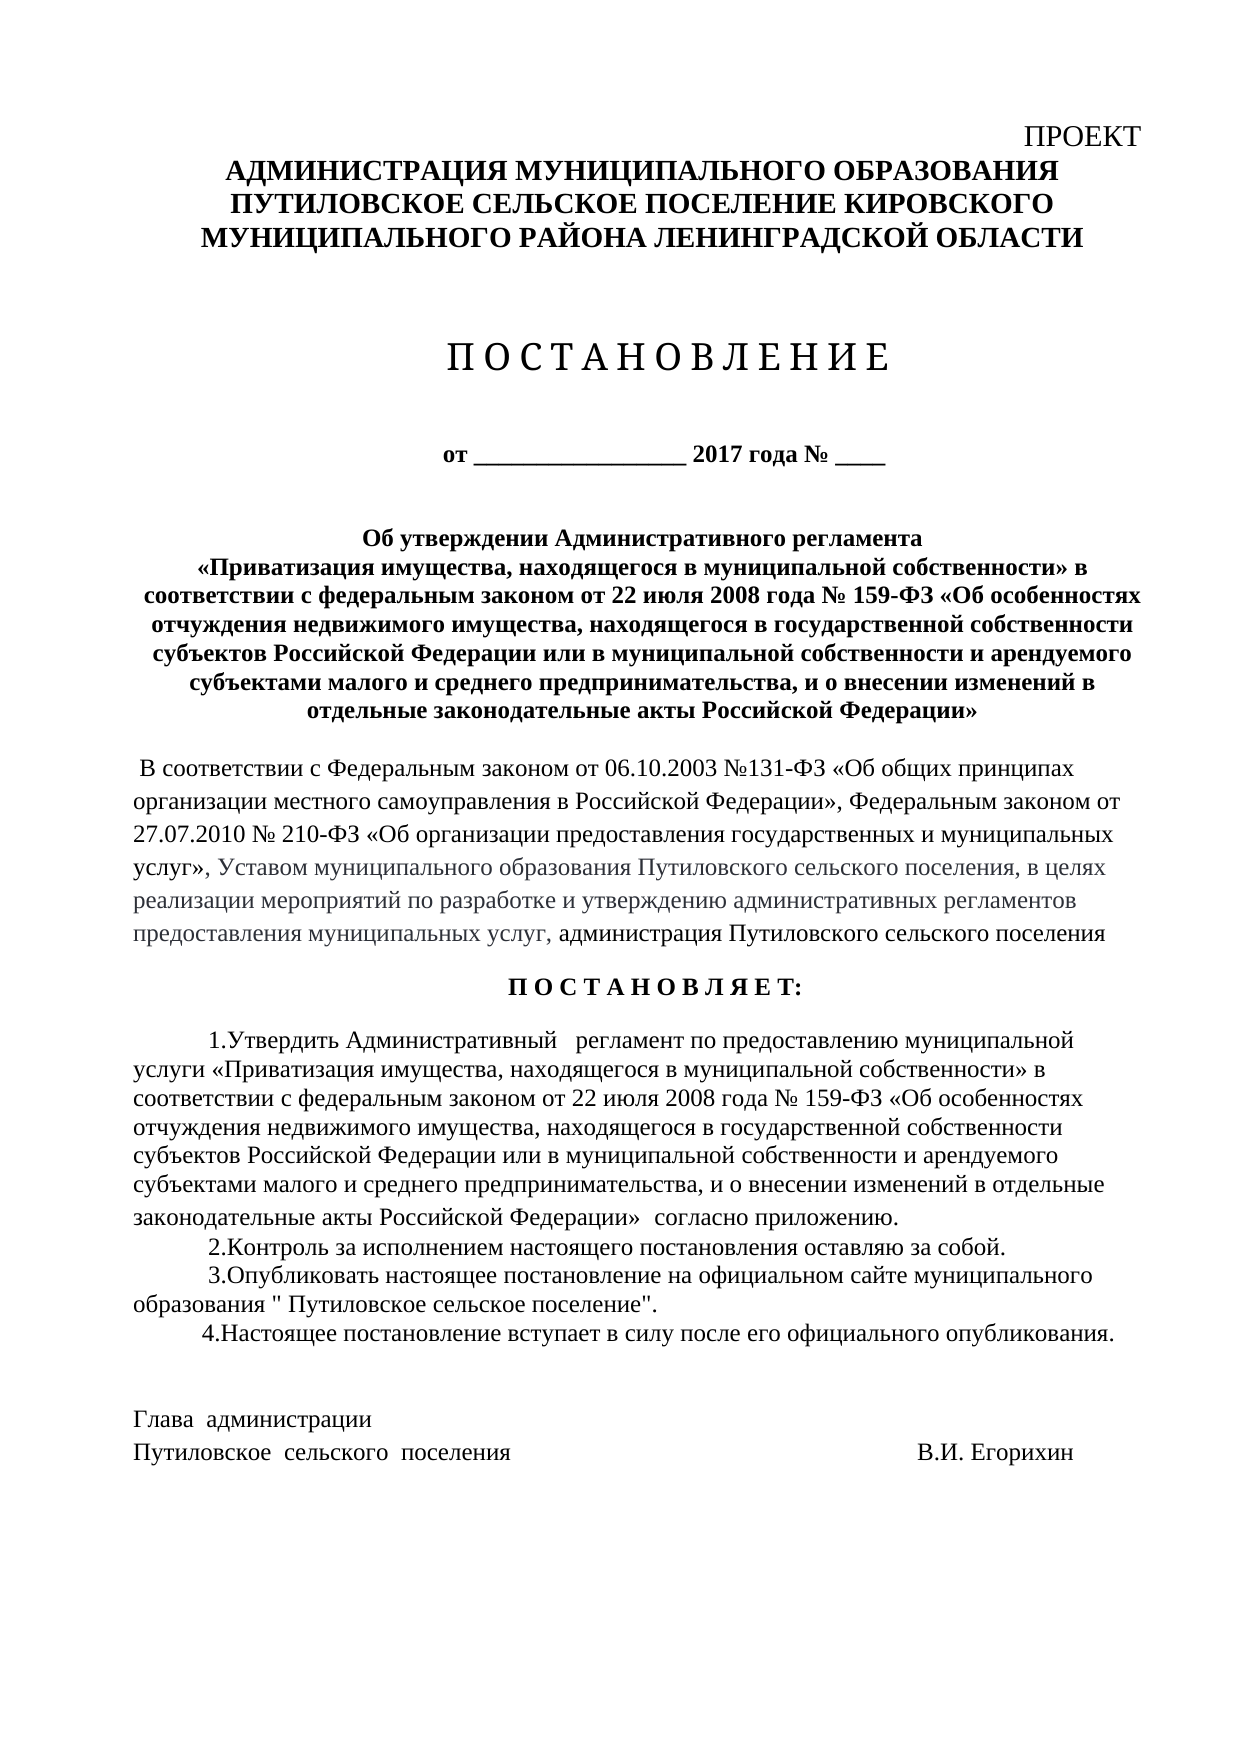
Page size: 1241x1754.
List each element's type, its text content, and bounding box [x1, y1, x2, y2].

text «Приватизация имущества, находящегося в муниципальной собственности» в соответствии с федеральным законом от 22 июля 2008 года № 159-ФЗ «Об особенностях отчуждения недвижимого имущества, находящегося в государственной собственности субъектов Российской Федерации или в муниципальной собственности и арендуемого субъектами малого и среднего предпринимательства, и о внесении изменений в отдельные законодательные акты Российской Федерации» [133, 552, 1152, 724]
text от _________________ 2017 года № ____ [133, 439, 1152, 468]
text 3.Опубликовать настоящее постановление на официальном сайте муниципального образования " Путиловское сельское поселение". [133, 1260, 1152, 1318]
text Об утверждении Административного регламента [133, 523, 1152, 552]
text В соответствии с Федеральным законом от 06.10.2003 №131-ФЗ «Об общих принципах организации местного самоуправления в Российской Федерации», Федеральным законом от 27.07.2010 № 210-ФЗ «Об организации предоставления государственных и муниципальных услуг», Уставом муниципального образования Путиловского сельского поселения, в целях реализации мероприятий по разработке и утверждению административных регламентов предоставления муниципальных услуг, администрация Путиловского сельского поселения [133, 753, 1152, 947]
text Глава администрации Путиловское сельского поселения В.И. Егорихин [133, 1404, 1152, 1466]
text П О С Т А Н О В Л Я Е Т: [133, 972, 1152, 1001]
text 4.Настоящее постановление вступает в силу после его официального опубликования. [133, 1318, 1152, 1347]
text ПРОЕКТ [133, 118, 1152, 153]
text 2.Контроль за исполнением настоящего постановления оставляю за собой. [133, 1232, 1152, 1260]
subtitle П О С Т А Н О В Л Е Н И Е [133, 337, 1152, 380]
text АДМИНИСТРАЦИЯ МУНИЦИПАЛЬНОГО ОБРАЗОВАНИЯ ПУТИЛОВСКОЕ СЕЛЬСКОЕ ПОСЕЛЕНИЕ КИРОВСКОГО МУНИЦИПАЛЬНОГО РАЙОНА ЛЕНИНГРАДСКОЙ ОБЛАСТИ [133, 153, 1152, 253]
text 1.Утвердить Административный регламент по предоставлению муниципальной услуги «Приватизация имущества, находящегося в муниципальной собственности» в соответствии с федеральным законом от 22 июля 2008 года № 159-ФЗ «Об особенностях отчуждения недвижимого имущества, находящегося в государственной собственности субъектов Российской Федерации или в муниципальной собственности и арендуемого субъектами малого и среднего предпринимательства, и о внесении изменений в отдельные законодательные акты Российской Федерации» согласно приложению. [133, 1026, 1152, 1232]
